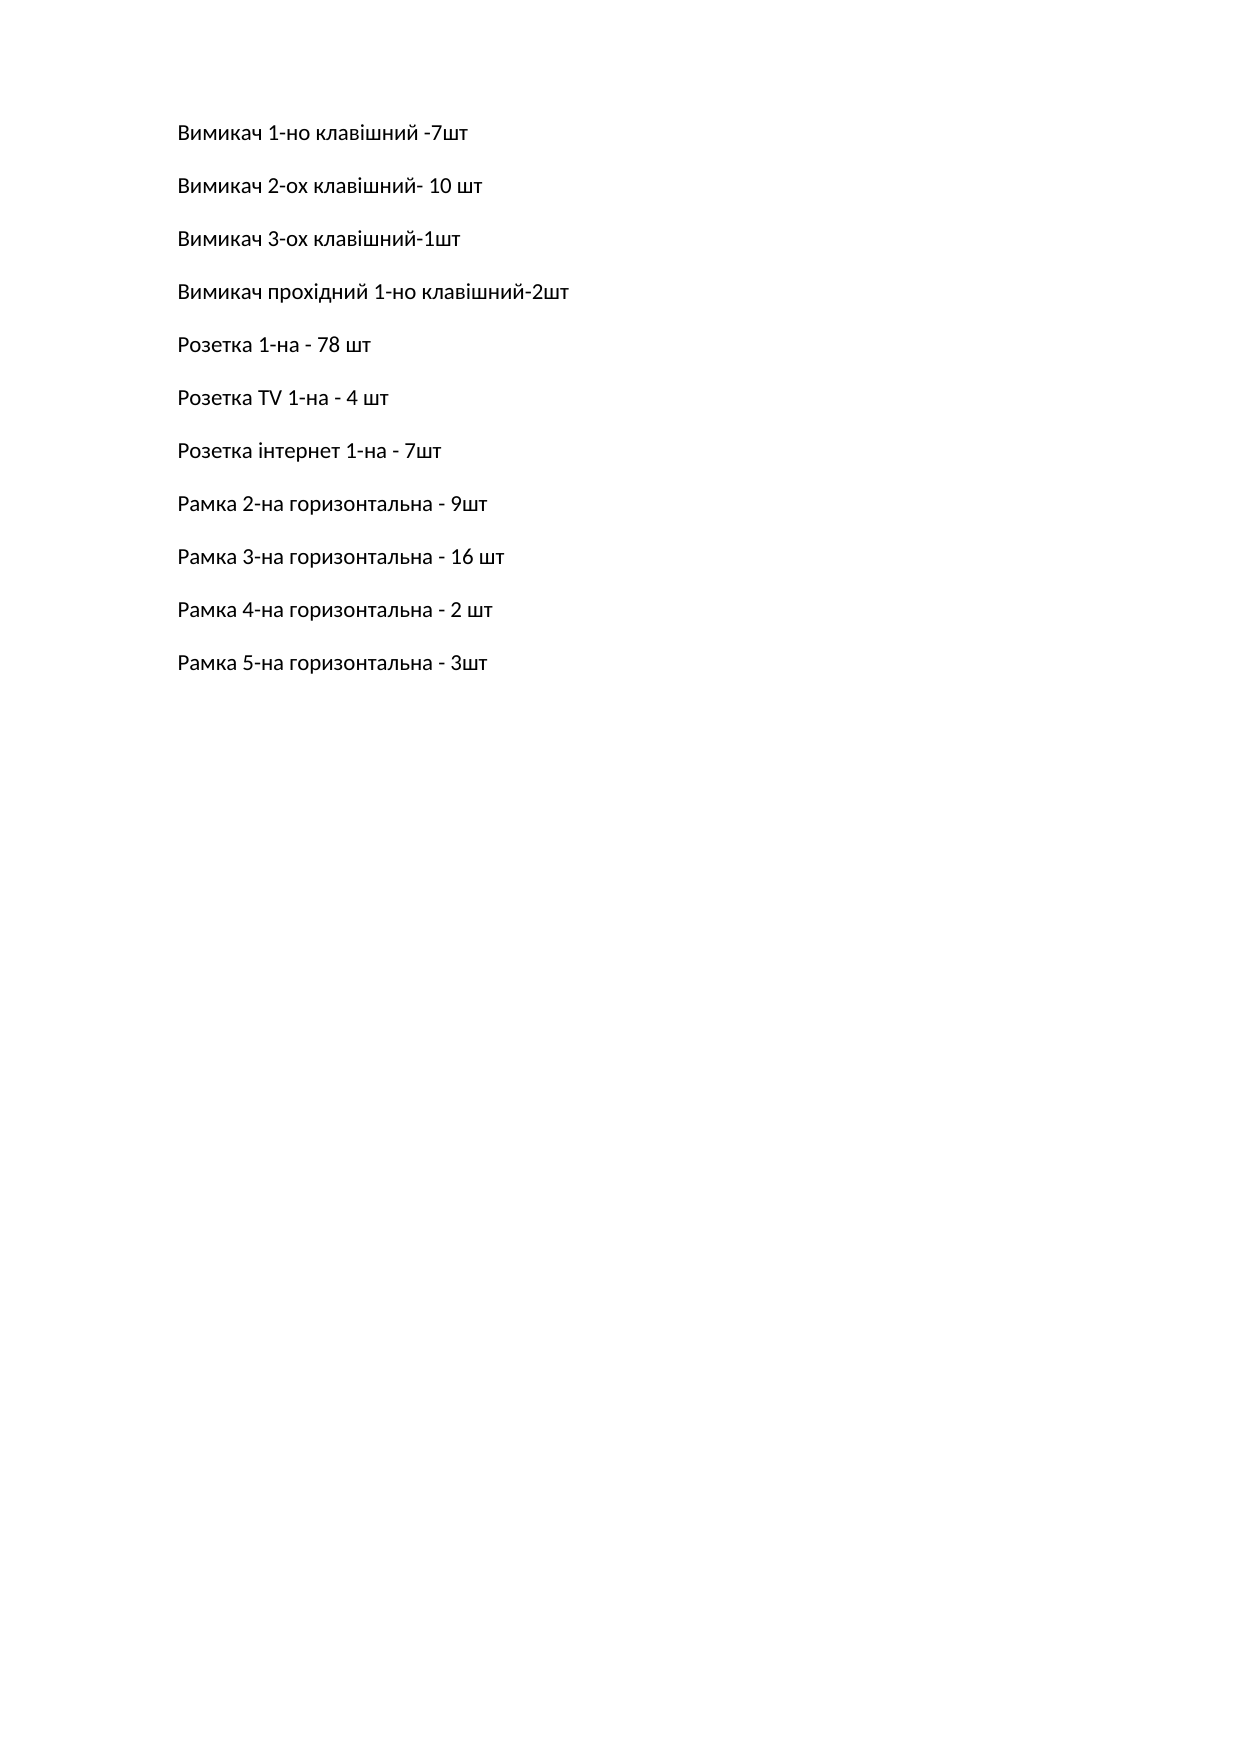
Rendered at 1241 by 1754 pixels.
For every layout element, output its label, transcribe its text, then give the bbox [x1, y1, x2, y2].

text Вимикач прохідний 1-но клавішний-2шт [177, 277, 1152, 305]
text Рамка 5-на горизонтальна - 3шт [177, 648, 1152, 676]
text Рамка 3-на горизонтальна - 16 шт [177, 542, 1152, 570]
text Вимикач 1-но клавішний -7шт [177, 118, 1152, 146]
text Вимикач 3-ох клавішний-1шт [177, 224, 1152, 252]
text Розетка TV 1-на - 4 шт [177, 383, 1152, 411]
text Розетка інтернет 1-на - 7шт [177, 436, 1152, 464]
text Рамка 2-на горизонтальна - 9шт [177, 489, 1152, 517]
text Розетка 1-на - 78 шт [177, 330, 1152, 358]
text Вимикач 2-ох клавішний- 10 шт [177, 171, 1152, 199]
text Рамка 4-на горизонтальна - 2 шт [177, 595, 1152, 623]
